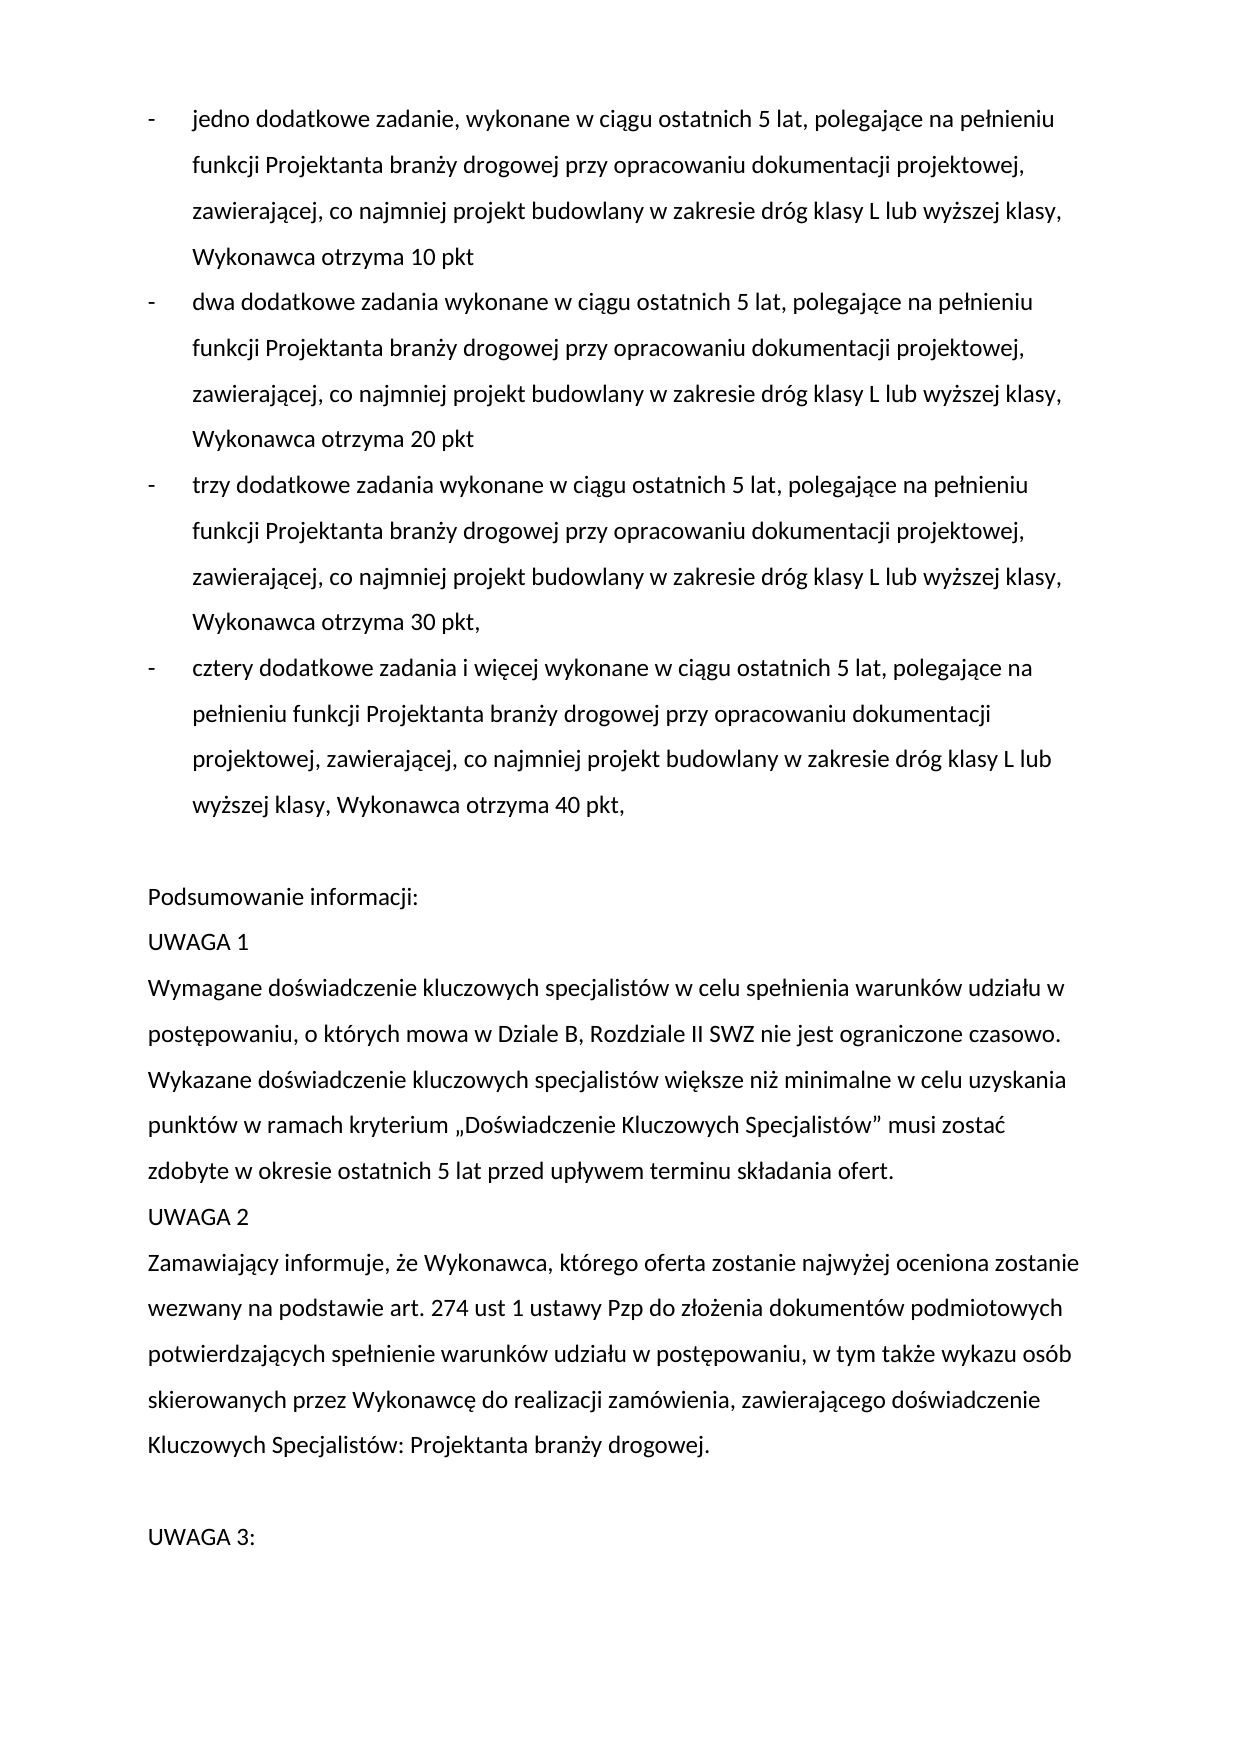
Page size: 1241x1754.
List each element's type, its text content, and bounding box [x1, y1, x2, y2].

text UWAGA 2 [148, 1201, 1093, 1231]
text Zamawiający informuje, że Wykonawca, którego oferta zostanie najwyżej oceniona zostanie wezwany na podstawie art. 274 ust 1 ustawy Pzp do złożenia dokumentów podmiotowych potwierdzających spełnienie warunków udziału w postępowaniu, w tym także wykazu osób skierowanych przez Wykonawcę do realizacji zamówienia, zawierającego doświadczenie Kluczowych Specjalistów: Projektanta branży drogowej. [148, 1247, 1093, 1460]
text - jedno dodatkowe zadanie, wykonane w ciągu ostatnich 5 lat, polegające na pełnieniu funkcji Projektanta branży drogowej przy opracowaniu dokumentacji projektowej, zawierającej, co najmniej projekt budowlany w zakresie dróg klasy L lub wyższej klasy, Wykonawca otrzyma 10 pkt [148, 103, 1093, 271]
text Podsumowanie informacji: [148, 881, 1093, 911]
text - cztery dodatkowe zadania i więcej wykonane w ciągu ostatnich 5 lat, polegające na pełnieniu funkcji Projektanta branży drogowej przy opracowaniu dokumentacji projektowej, zawierającej, co najmniej projekt budowlany w zakresie dróg klasy L lub wyższej klasy, Wykonawca otrzyma 40 pkt, [148, 652, 1093, 820]
text UWAGA 1 [148, 927, 1093, 957]
text Wykazane doświadczenie kluczowych specjalistów większe niż minimalne w celu uzyskania punktów w ramach kryterium „Doświadczenie Kluczowych Specjalistów” musi zostać zdobyte w okresie ostatnich 5 lat przed upływem terminu składania ofert. [148, 1064, 1093, 1186]
text UWAGA 3: [148, 1521, 1093, 1552]
text Wymagane doświadczenie kluczowych specjalistów w celu spełnienia warunków udziału w postępowaniu, o których mowa w Dziale B, Rozdziale II SWZ nie jest ograniczone czasowo. [148, 972, 1093, 1048]
text - dwa dodatkowe zadania wykonane w ciągu ostatnich 5 lat, polegające na pełnieniu funkcji Projektanta branży drogowej przy opracowaniu dokumentacji projektowej, zawierającej, co najmniej projekt budowlany w zakresie dróg klasy L lub wyższej klasy, Wykonawca otrzyma 20 pkt [148, 286, 1093, 454]
text - trzy dodatkowe zadania wykonane w ciągu ostatnich 5 lat, polegające na pełnieniu funkcji Projektanta branży drogowej przy opracowaniu dokumentacji projektowej, zawierającej, co najmniej projekt budowlany w zakresie dróg klasy L lub wyższej klasy, Wykonawca otrzyma 30 pkt, [148, 469, 1093, 637]
